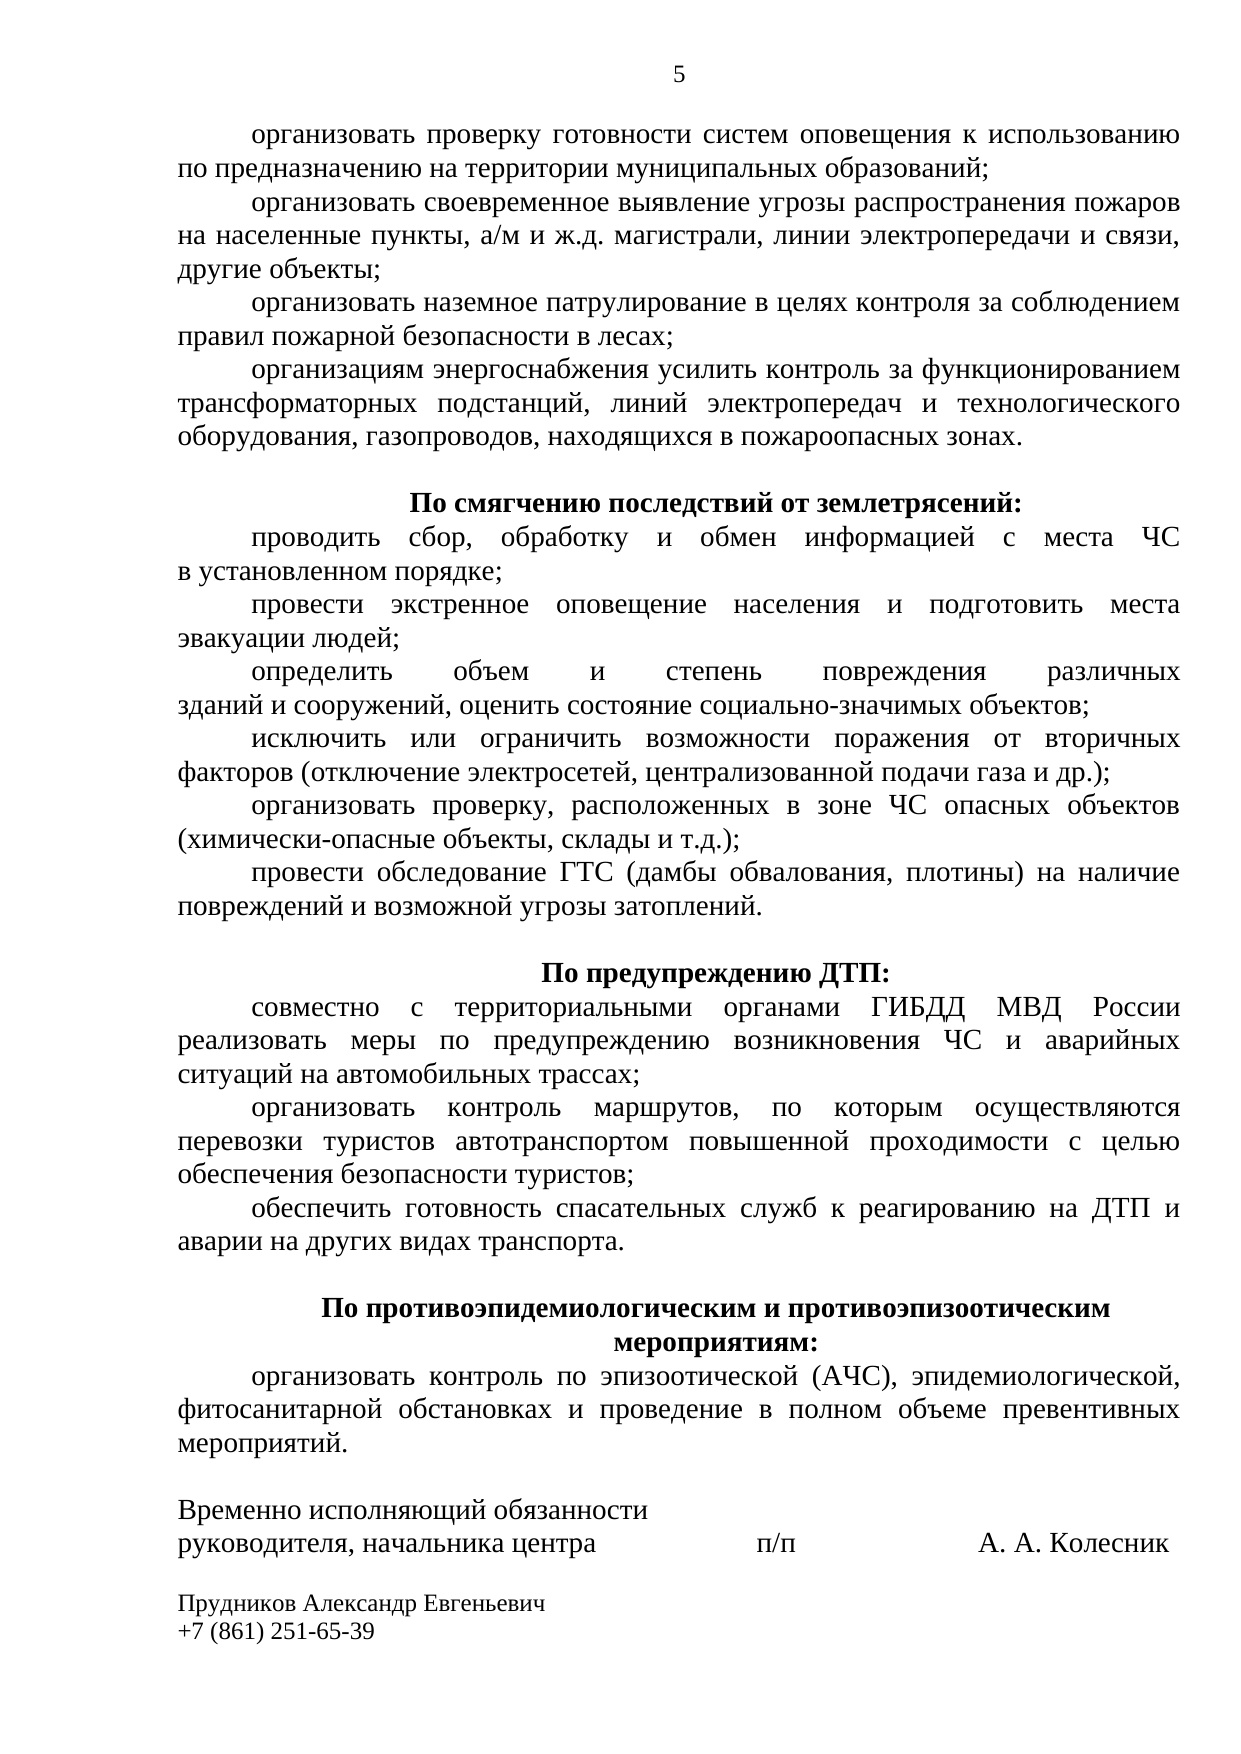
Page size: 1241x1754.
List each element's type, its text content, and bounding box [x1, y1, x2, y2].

text провести обследование ГТС (дамбы обвалования, плотины) на наличие повреждений и возможной угрозы затоплений. [177, 854, 1181, 922]
text руководителя, начальника центра п/п А. А. Колесник [177, 1525, 1181, 1559]
text организациям энергоснабжения усилить контроль за функционированием трансформаторных подстанций, линий электропередач и технологического оборудования, газопроводов, находящихся в пожароопасных зонах. [177, 351, 1181, 452]
text организовать контроль маршрутов, по которым осуществляются перевозки туристов автотранспортом повышенной проходимости с целью обеспечения безопасности туристов; [177, 1089, 1181, 1190]
text исключить или ограничить возможности поражения от вторичных факторов (отключение электросетей, централизованной подачи газа и др.); [177, 720, 1181, 787]
text проводить сбор, обработку и обмен информацией с места ЧС в установленном порядке; [177, 519, 1181, 586]
text организовать наземное патрулирование в целях контроля за соблюдением правил пожарной безопасности в лесах; [177, 284, 1181, 351]
text По предупреждению ДТП: [177, 955, 1181, 989]
text По противоэпидемиологическим и противоэпизоотическим [177, 1291, 1181, 1324]
text обеспечить готовность спасательных служб к реагированию на ДТП и аварии на других видах транспорта. [177, 1190, 1181, 1257]
text По смягчению последствий от землетрясений: [177, 486, 1181, 519]
text провести экстренное оповещение населения и подготовить места эвакуации людей; [177, 586, 1181, 653]
text организовать своевременное выявление угрозы распространения пожаров на населенные пункты, а/м и ж.д. магистрали, линии электропередачи и связи, другие объекты; [177, 184, 1181, 284]
text мероприятиям: [177, 1324, 1181, 1358]
text Прудников Александр Евгеньевич [177, 1588, 1181, 1616]
text организовать проверку готовности систем оповещения к использованию по предназначению на территории муниципальных образований; [177, 117, 1181, 184]
text организовать контроль по эпизоотической (АЧС), эпидемиологической, фитосанитарной обстановках и проведение в полном объеме превентивных мероприятий. [177, 1358, 1181, 1458]
text определить объем и степень повреждения различных зданий и сооружений, оценить состояние социально-значимых объектов; [177, 653, 1181, 720]
text организовать проверку, расположенных в зоне ЧС опасных объектов (химически-опасные объекты, склады и т.д.); [177, 787, 1181, 854]
text совместно с территориальными органами ГИБДД МВД России реализовать меры по предупреждению возникновения ЧС и аварийных ситуаций на автомобильных трассах; [177, 989, 1181, 1089]
text Временно исполняющий обязанности [177, 1492, 1181, 1525]
text +7 (861) 251-65-39 [177, 1616, 1181, 1645]
